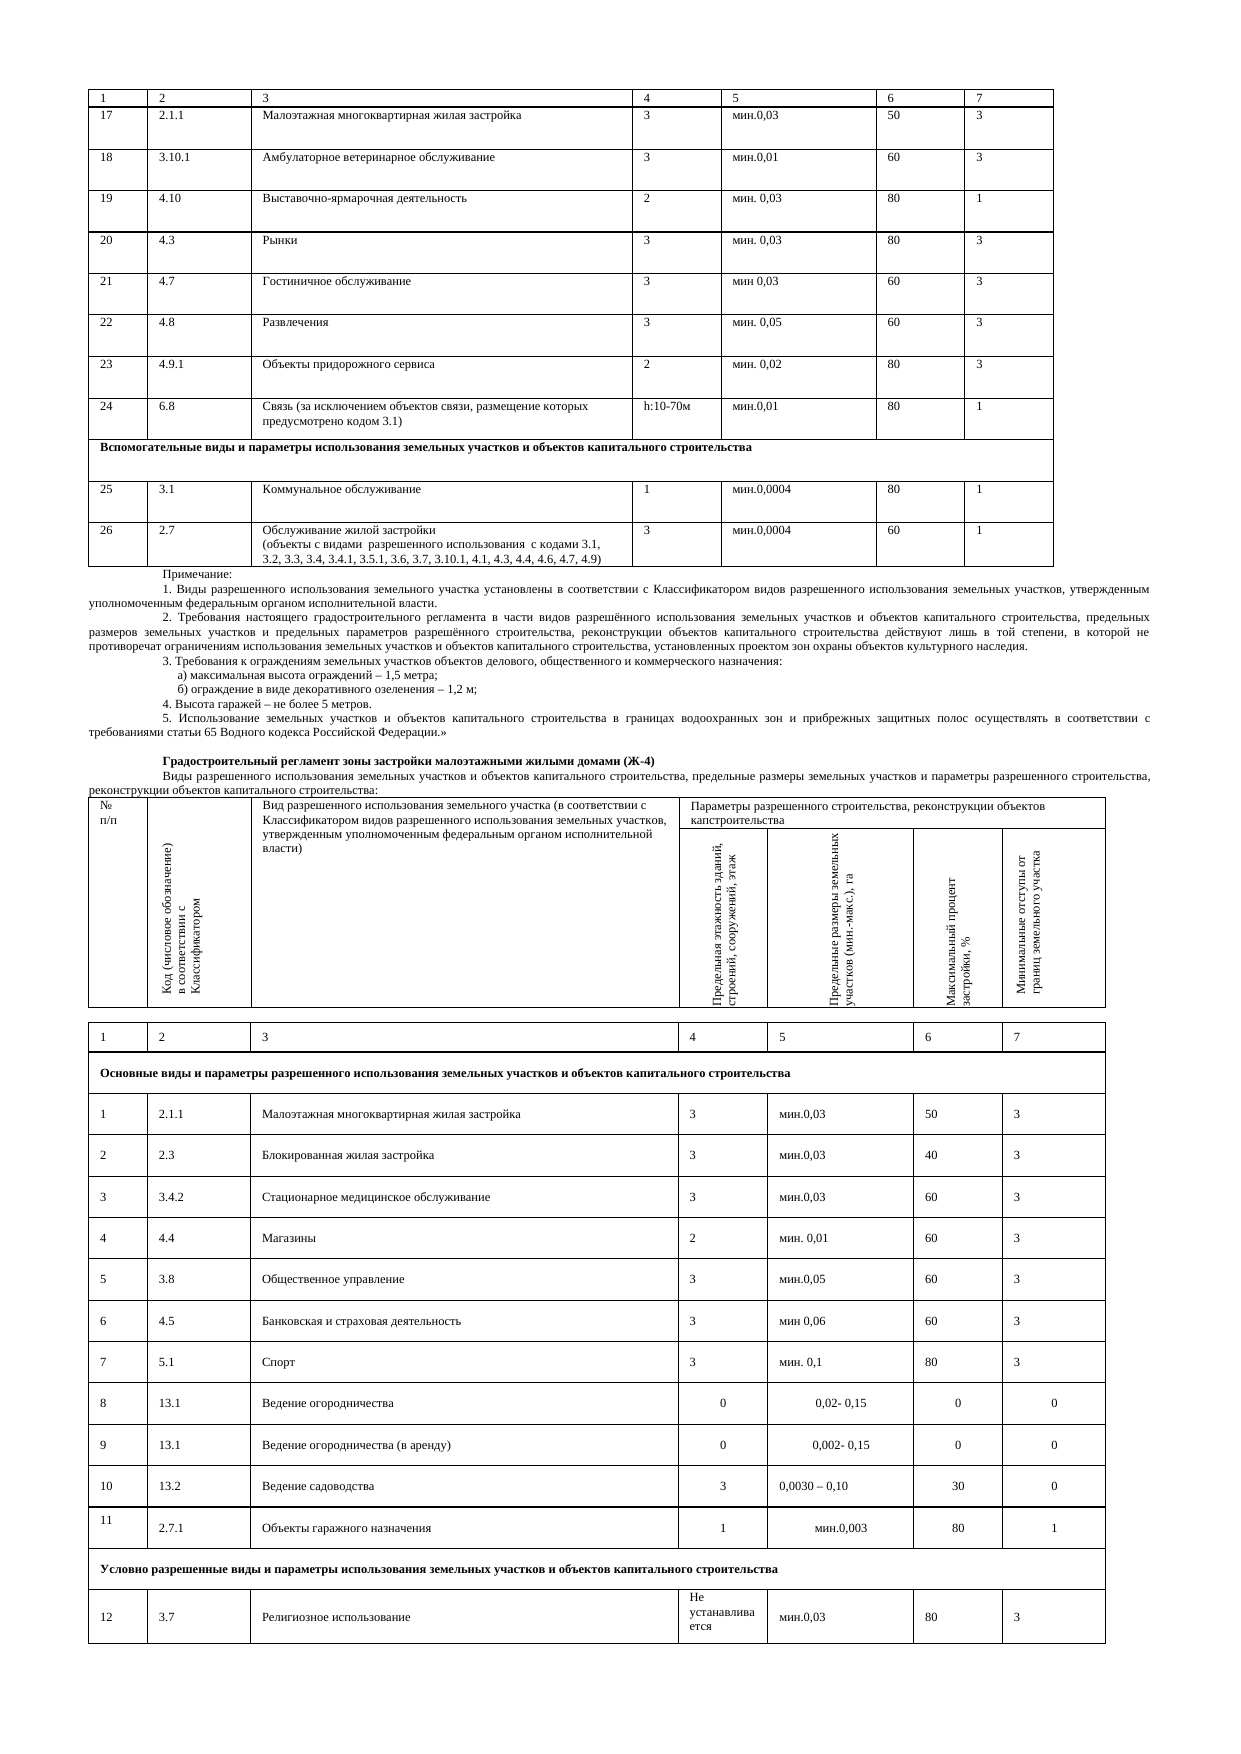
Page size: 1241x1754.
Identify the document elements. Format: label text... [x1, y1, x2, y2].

table_cell 0 [679, 1425, 767, 1465]
table_cell 1 [1003, 1508, 1105, 1548]
table_cell 50 [877, 108, 964, 149]
table_cell 9 [89, 1425, 147, 1465]
table_cell 20 [89, 233, 147, 273]
table_cell 22 [89, 315, 147, 356]
table_cell 4 [89, 1218, 147, 1258]
table_cell Общественное управление [251, 1259, 678, 1299]
table_cell 3 [1003, 1259, 1105, 1299]
table_cell мин. 0,02 [722, 357, 876, 398]
table_cell 3 [633, 233, 721, 273]
table_cell 80 [914, 1342, 1002, 1382]
table_cell 3.10.1 [148, 150, 251, 190]
table_cell Рынки [252, 233, 632, 273]
table_cell 60 [877, 150, 964, 190]
table_cell 3 [679, 1177, 767, 1217]
table_cell 0 [1003, 1425, 1105, 1465]
table_cell Магазины [251, 1218, 678, 1258]
table_header 3 [251, 1023, 678, 1051]
table_header 6 [877, 90, 964, 106]
table_cell Ведение садоводства [251, 1466, 678, 1506]
table_cell 30 [914, 1466, 1002, 1506]
table_cell 3 [679, 1301, 767, 1341]
table_cell 2.1.1 [148, 1094, 250, 1134]
table_header 5 [768, 1023, 913, 1051]
table_cell 7 [89, 1342, 147, 1382]
table_cell 60 [914, 1301, 1002, 1341]
table_cell Гостиничное обслуживание [252, 274, 632, 314]
table_cell 3.8 [148, 1259, 250, 1299]
table_cell Развлечения [252, 315, 632, 356]
table_cell 40 [914, 1135, 1002, 1176]
table_cell 3 [1003, 1590, 1105, 1643]
table_cell 60 [914, 1177, 1002, 1217]
table_header 7 [1003, 1023, 1105, 1051]
text а) максимальная высота ограждений – 1,5 метра; [89, 668, 1152, 682]
text 1. Виды разрешенного использования земельного участка установлены в соответствии с Классификатором видов разрешенного использования земельных участков, утвержденным уполномоченным федеральным органом исполнительной власти. [89, 581, 1152, 610]
table_cell Спорт [251, 1342, 678, 1382]
table_cell 4.9.1 [148, 357, 251, 398]
table_cell 0 [679, 1383, 767, 1424]
table_cell 0 [1003, 1466, 1105, 1506]
table_cell 4.7 [148, 274, 251, 314]
text 2. Требования настоящего градостроительного регламента в части видов разрешённого использования земельных участков и объектов капитального строительства, предельных размеров земельных участков и предельных параметров разрешённого строительства, реконструкции объектов капитального строительства действуют лишь в той степени, в которой не противоречат ограничениям использования земельных участков и объектов капитального строительства, установленных проектом зон охраны объектов культурного наследия. [89, 610, 1152, 653]
table_header 6 [914, 1023, 1002, 1051]
table_cell 3 [965, 357, 1053, 398]
table_cell 26 [89, 523, 147, 566]
table_cell 3 [679, 1466, 767, 1506]
table_cell Религиозное использование [251, 1590, 678, 1643]
table_cell Малоэтажная многоквартирная жилая застройка [251, 1094, 678, 1134]
table_cell 21 [89, 274, 147, 314]
table_cell 0,0030 – 0,10 [768, 1466, 913, 1506]
table_cell Обслуживание жилой застройки (объекты с видами разрешенного использования с кодами 3.1, 3.2, 3.3, 3.4, 3.4.1, 3.5.1, 3.6, 3.7, 3.10.1, 4.1, 4.3, 4.4, 4.6, 4.7, 4.9) [252, 523, 632, 566]
table_cell мин.0,003 [768, 1508, 913, 1548]
table_cell 2.3 [148, 1135, 250, 1176]
table_cell 4.8 [148, 315, 251, 356]
table_cell 3 [679, 1135, 767, 1176]
table_cell 3 [679, 1094, 767, 1134]
table_cell 3 [965, 150, 1053, 190]
text 4. Высота гаражей – не более 5 метров. [89, 696, 1152, 711]
table_cell 1 [965, 399, 1053, 439]
table_cell Объекты гаражного назначения [251, 1508, 678, 1548]
table_cell 0,002- 0,15 [768, 1425, 913, 1465]
table_header Вид разрешенного использования земельного участка (в соответствии с Классификатором видов разрешенного использования земельных участков, утвержденным уполномоченным федеральным органом исполнительной власти) [252, 798, 679, 1007]
table_cell 3 [633, 150, 721, 190]
table_header Код (числовое обозначение) в соответствии с Классификатором [148, 798, 251, 1007]
table_cell 13.2 [148, 1466, 250, 1506]
table_cell 8 [89, 1383, 147, 1424]
table_cell 60 [914, 1259, 1002, 1299]
table_cell 13.1 [148, 1425, 250, 1465]
text 5. Использование земельных участков и объектов капитального строительства в границах водоохранных зон и прибрежных защитных полос осуществлять в соответствии с требованиями статьи 65 Водного кодекса Российской Федерации.» [89, 711, 1152, 739]
table_cell Выставочно-ярмарочная деятельность [252, 191, 632, 231]
table_cell h:10-70м [633, 399, 721, 439]
table_cell мин 0,03 [722, 274, 876, 314]
table_cell 10 [89, 1466, 147, 1506]
table_cell 2 [89, 1135, 147, 1176]
table_cell 80 [877, 191, 964, 231]
table_header Параметры разрешенного строительства, реконструкции объектов капстроительства [680, 798, 1105, 828]
table_cell Не устанавливается [679, 1590, 767, 1643]
table_header 2 [148, 90, 251, 106]
table_cell Банковская и страховая деятельность [251, 1301, 678, 1341]
table_cell 3 [1003, 1342, 1105, 1382]
table_cell Связь (за исключением объектов связи, размещение которых предусмотрено кодом 3.1) [252, 399, 632, 439]
table_cell 3 [633, 274, 721, 314]
table_cell 3 [679, 1342, 767, 1382]
table_cell 1 [965, 523, 1053, 566]
table_header 4 [633, 90, 721, 106]
table_cell 1 [679, 1508, 767, 1548]
table_cell 60 [914, 1218, 1002, 1258]
text Примечание: [89, 567, 1152, 581]
table_cell 3 [89, 1177, 147, 1217]
table_cell Стационарное медицинское обслуживание [251, 1177, 678, 1217]
table_header 1 [89, 1023, 147, 1051]
table_cell 2 [679, 1218, 767, 1258]
text 3. Требования к ограждениям земельных участков объектов делового, общественного и коммерческого назначения: [89, 653, 1152, 668]
table_cell 3 [633, 315, 721, 356]
table_cell 0 [1003, 1383, 1105, 1424]
table_cell Максимальный процент застройки, % [914, 829, 1002, 1007]
table_cell 0,02- 0,15 [768, 1383, 913, 1424]
table_cell Основные виды и параметры разрешенного использования земельных участков и объектов капитального строительства [89, 1053, 1105, 1093]
table_cell 80 [914, 1590, 1002, 1643]
table_cell Ведение огородничества [251, 1383, 678, 1424]
table_cell 3 [1003, 1177, 1105, 1217]
table_cell 6 [89, 1301, 147, 1341]
table_cell мин. 0,1 [768, 1342, 913, 1382]
table_cell мин.0,01 [722, 150, 876, 190]
table_header 7 [965, 90, 1053, 106]
table_cell 13.1 [148, 1383, 250, 1424]
table_cell 3 [1003, 1301, 1105, 1341]
table_cell 3.7 [148, 1590, 250, 1643]
table_cell 3 [1003, 1135, 1105, 1176]
table_cell 3 [1003, 1094, 1105, 1134]
table_cell 5.1 [148, 1342, 250, 1382]
table_cell 1 [965, 191, 1053, 231]
table_cell 80 [877, 399, 964, 439]
table_cell мин. 0,03 [722, 233, 876, 273]
table_cell 80 [877, 357, 964, 398]
table_cell 80 [877, 233, 964, 273]
table_header 1 [89, 90, 147, 106]
table_cell 80 [877, 482, 964, 522]
table_cell 3 [965, 233, 1053, 273]
table_cell мин. 0,01 [768, 1218, 913, 1258]
table_cell Амбулаторное ветеринарное обслуживание [252, 150, 632, 190]
table_cell 12 [89, 1590, 147, 1643]
table_cell 3.4.2 [148, 1177, 250, 1217]
table_cell 19 [89, 191, 147, 231]
table_cell 5 [89, 1259, 147, 1299]
table_cell 60 [877, 274, 964, 314]
table_cell 0 [914, 1383, 1002, 1424]
table_cell мин.0,03 [768, 1590, 913, 1643]
table_cell 3 [1003, 1218, 1105, 1258]
table_cell 2 [633, 191, 721, 231]
table_cell 11 [89, 1508, 147, 1548]
table_cell 24 [89, 399, 147, 439]
table_cell Вспомогательные виды и параметры использования земельных участков и объектов капитального строительства [89, 440, 1053, 481]
table_cell 17 [89, 108, 147, 149]
table_cell мин.0,01 [722, 399, 876, 439]
table_cell Предельные размеры земельных участков (мин.-макс.), га [768, 829, 913, 1007]
table_cell мин.0,03 [768, 1177, 913, 1217]
table_cell мин.0,03 [722, 108, 876, 149]
table_cell 50 [914, 1094, 1002, 1134]
table_cell Объекты придорожного сервиса [252, 357, 632, 398]
table_cell 60 [877, 523, 964, 566]
table_cell Ведение огородничества (в аренду) [251, 1425, 678, 1465]
table_cell мин. 0,05 [722, 315, 876, 356]
table_cell 25 [89, 482, 147, 522]
table_cell мин 0,06 [768, 1301, 913, 1341]
table_cell 4.10 [148, 191, 251, 231]
table_cell мин.0,0004 [722, 482, 876, 522]
table_header № п/п [89, 798, 147, 1007]
table_cell Блокированная жилая застройка [251, 1135, 678, 1176]
table_cell 80 [914, 1508, 1002, 1548]
table_header 2 [148, 1023, 250, 1051]
table_cell мин.0,03 [768, 1135, 913, 1176]
table_cell мин.0,03 [768, 1094, 913, 1134]
table_cell 4.4 [148, 1218, 250, 1258]
table_cell 4.5 [148, 1301, 250, 1341]
table_header 4 [679, 1023, 767, 1051]
table_cell 2.1.1 [148, 108, 251, 149]
table_cell 18 [89, 150, 147, 190]
table_cell 3 [679, 1259, 767, 1299]
table_cell Предельная этажность зданий, строений, сооружений, этаж [680, 829, 767, 1007]
table_cell Минимальные отступы от границ земельного участка [1003, 829, 1105, 1007]
table_cell мин.0,0004 [722, 523, 876, 566]
table_cell Коммунальное обслуживание [252, 482, 632, 522]
text Виды разрешенного использования земельных участков и объектов капитального строительства, предельные размеры земельных участков и параметры разрешенного строительства, реконструкции объектов капитального строительства: [89, 768, 1152, 797]
text Градостроительный регламент зоны застройки малоэтажными жилыми домами (Ж-4) [89, 754, 1152, 768]
table_cell 23 [89, 357, 147, 398]
table_cell 1 [89, 1094, 147, 1134]
table_cell 60 [877, 315, 964, 356]
table_cell 2.7.1 [148, 1508, 250, 1548]
table_cell 3 [965, 108, 1053, 149]
table_cell 2.7 [148, 523, 251, 566]
table_cell 0 [914, 1425, 1002, 1465]
table_cell 1 [633, 482, 721, 522]
table_cell 1 [965, 482, 1053, 522]
table_cell мин.0,05 [768, 1259, 913, 1299]
table_cell 3 [965, 315, 1053, 356]
table_cell мин. 0,03 [722, 191, 876, 231]
table_cell 6.8 [148, 399, 251, 439]
table_cell 2 [633, 357, 721, 398]
table_header 5 [722, 90, 876, 106]
table_cell 3 [965, 274, 1053, 314]
table_cell Условно разрешенные виды и параметры использования земельных участков и объектов капитального строительства [89, 1549, 1105, 1589]
table_cell 4.3 [148, 233, 251, 273]
table_header 3 [252, 90, 632, 106]
table_cell Малоэтажная многоквартирная жилая застройка [252, 108, 632, 149]
table_cell 3 [633, 523, 721, 566]
text б) ограждение в виде декоративного озеленения – 1,2 м; [89, 682, 1152, 696]
table_cell 3 [633, 108, 721, 149]
table_cell 3.1 [148, 482, 251, 522]
